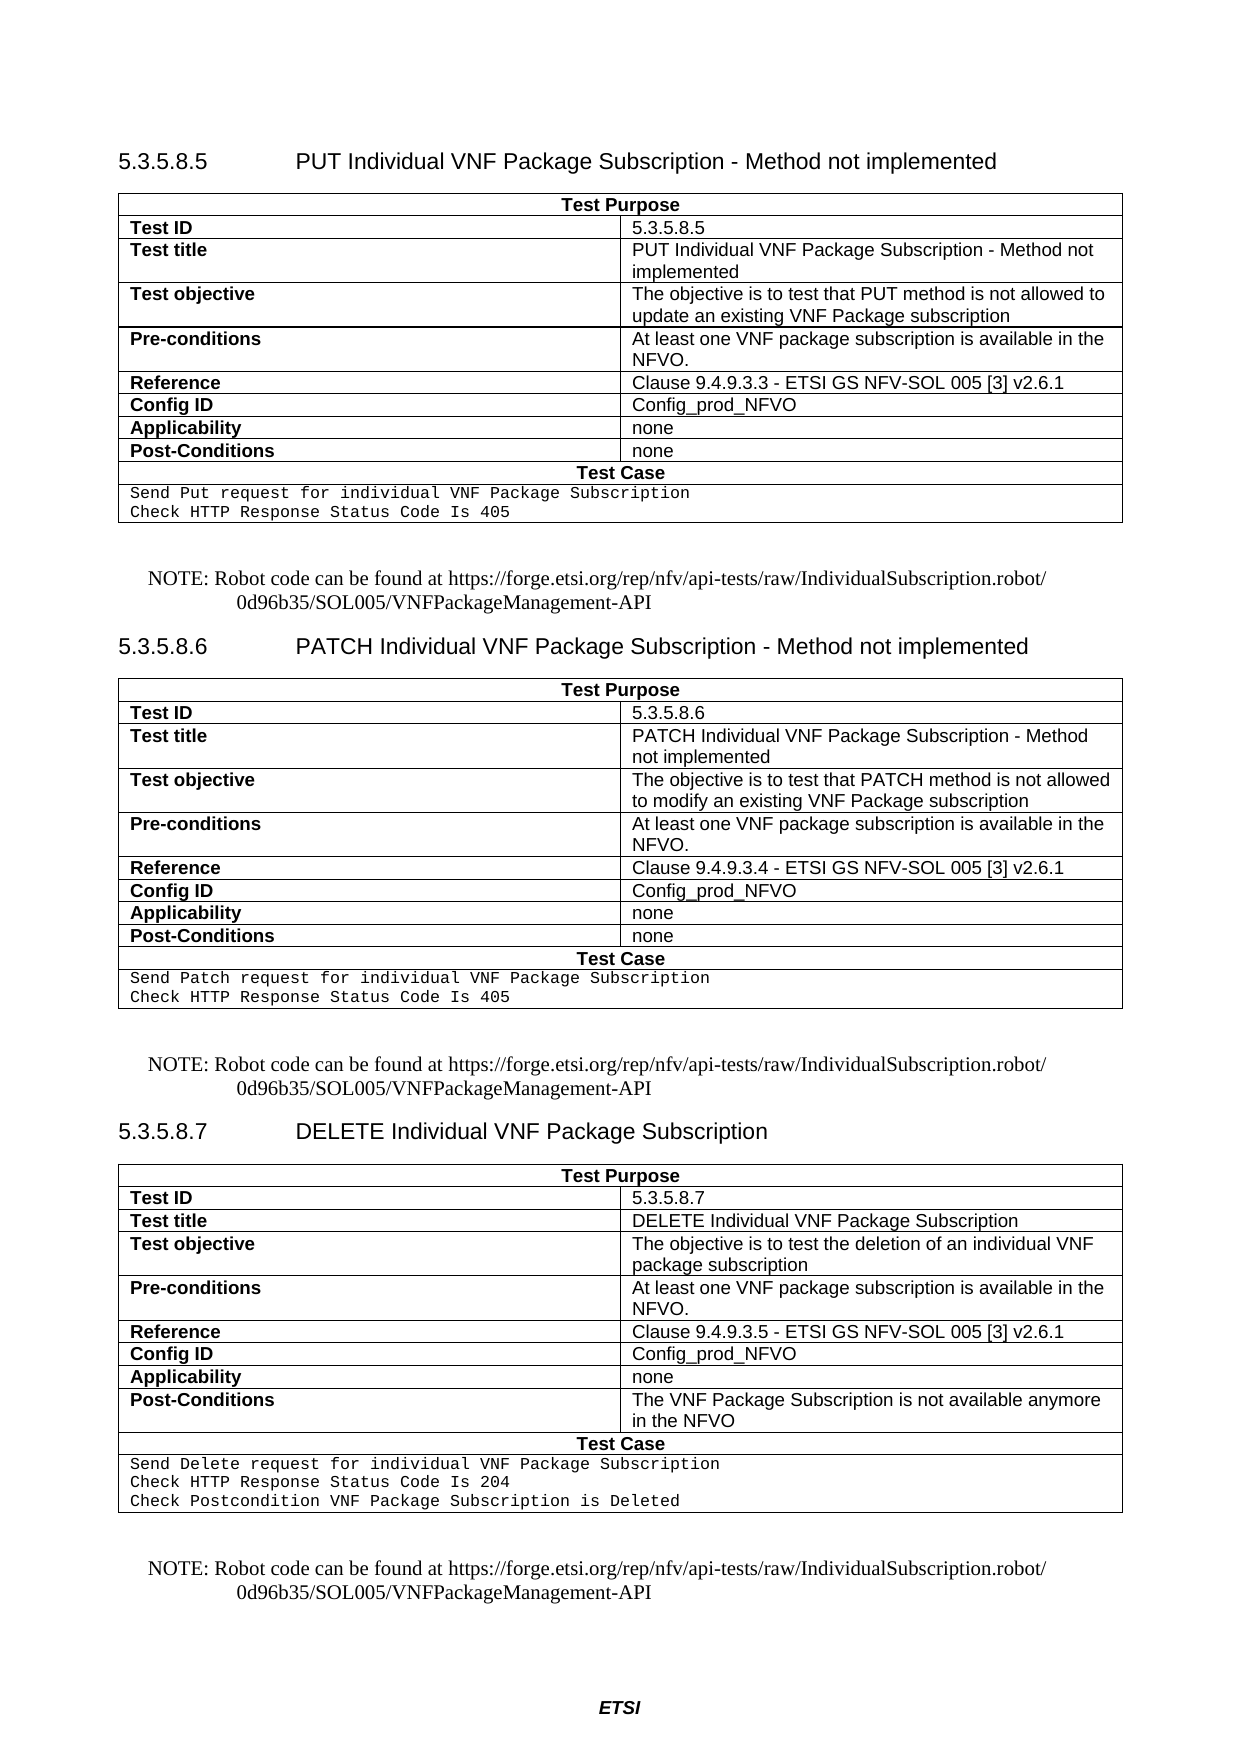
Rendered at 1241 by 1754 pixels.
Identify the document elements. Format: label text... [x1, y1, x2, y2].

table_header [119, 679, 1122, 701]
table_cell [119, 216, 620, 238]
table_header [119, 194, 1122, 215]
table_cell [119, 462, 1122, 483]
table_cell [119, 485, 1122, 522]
text NOTE: Robot code can be found at https://forge.etsi.org/rep/nfv/api-tests/raw/IndividualSubscription.robot/0d96b35/SOL005/VNFPackageManagement-API [148, 1556, 1122, 1604]
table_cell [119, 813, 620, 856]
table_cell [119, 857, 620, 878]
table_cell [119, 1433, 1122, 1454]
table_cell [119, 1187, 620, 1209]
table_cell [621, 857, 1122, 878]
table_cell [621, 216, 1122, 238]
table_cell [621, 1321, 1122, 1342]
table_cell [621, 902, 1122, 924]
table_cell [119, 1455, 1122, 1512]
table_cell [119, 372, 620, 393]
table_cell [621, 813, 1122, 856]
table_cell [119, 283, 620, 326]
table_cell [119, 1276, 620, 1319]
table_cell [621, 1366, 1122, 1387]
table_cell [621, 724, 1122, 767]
text NOTE: Robot code can be found at https://forge.etsi.org/rep/nfv/api-tests/raw/IndividualSubscription.robot/0d96b35/SOL005/VNFPackageManagement-API [148, 566, 1122, 614]
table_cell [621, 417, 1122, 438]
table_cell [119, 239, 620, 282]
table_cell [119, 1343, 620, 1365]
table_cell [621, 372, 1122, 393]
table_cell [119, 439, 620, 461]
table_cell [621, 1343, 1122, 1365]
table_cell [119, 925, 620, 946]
subtitle 5.3.5.8.5 PUT Individual VNF Package Subscription - Method not implemented [118, 148, 1122, 174]
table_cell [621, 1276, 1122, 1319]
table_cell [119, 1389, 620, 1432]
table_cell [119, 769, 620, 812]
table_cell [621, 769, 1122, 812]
text NOTE: Robot code can be found at https://forge.etsi.org/rep/nfv/api-tests/raw/IndividualSubscription.robot/0d96b35/SOL005/VNFPackageManagement-API [148, 1051, 1122, 1099]
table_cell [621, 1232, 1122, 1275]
subtitle 5.3.5.8.6 PATCH Individual VNF Package Subscription - Method not implemented [118, 633, 1122, 659]
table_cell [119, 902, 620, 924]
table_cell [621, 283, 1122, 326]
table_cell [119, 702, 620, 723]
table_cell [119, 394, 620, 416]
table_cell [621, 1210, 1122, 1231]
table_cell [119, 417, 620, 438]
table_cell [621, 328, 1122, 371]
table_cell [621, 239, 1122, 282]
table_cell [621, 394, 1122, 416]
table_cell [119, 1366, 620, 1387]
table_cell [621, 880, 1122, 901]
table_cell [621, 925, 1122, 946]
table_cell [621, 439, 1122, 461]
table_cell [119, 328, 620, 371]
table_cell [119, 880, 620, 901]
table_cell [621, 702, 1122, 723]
subtitle 5.3.5.8.7 DELETE Individual VNF Package Subscription [118, 1118, 1122, 1145]
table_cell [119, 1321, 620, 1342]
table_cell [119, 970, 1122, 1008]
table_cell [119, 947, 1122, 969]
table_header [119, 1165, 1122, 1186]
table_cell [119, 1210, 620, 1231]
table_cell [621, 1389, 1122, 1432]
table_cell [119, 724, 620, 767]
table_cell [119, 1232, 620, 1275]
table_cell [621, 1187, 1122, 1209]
